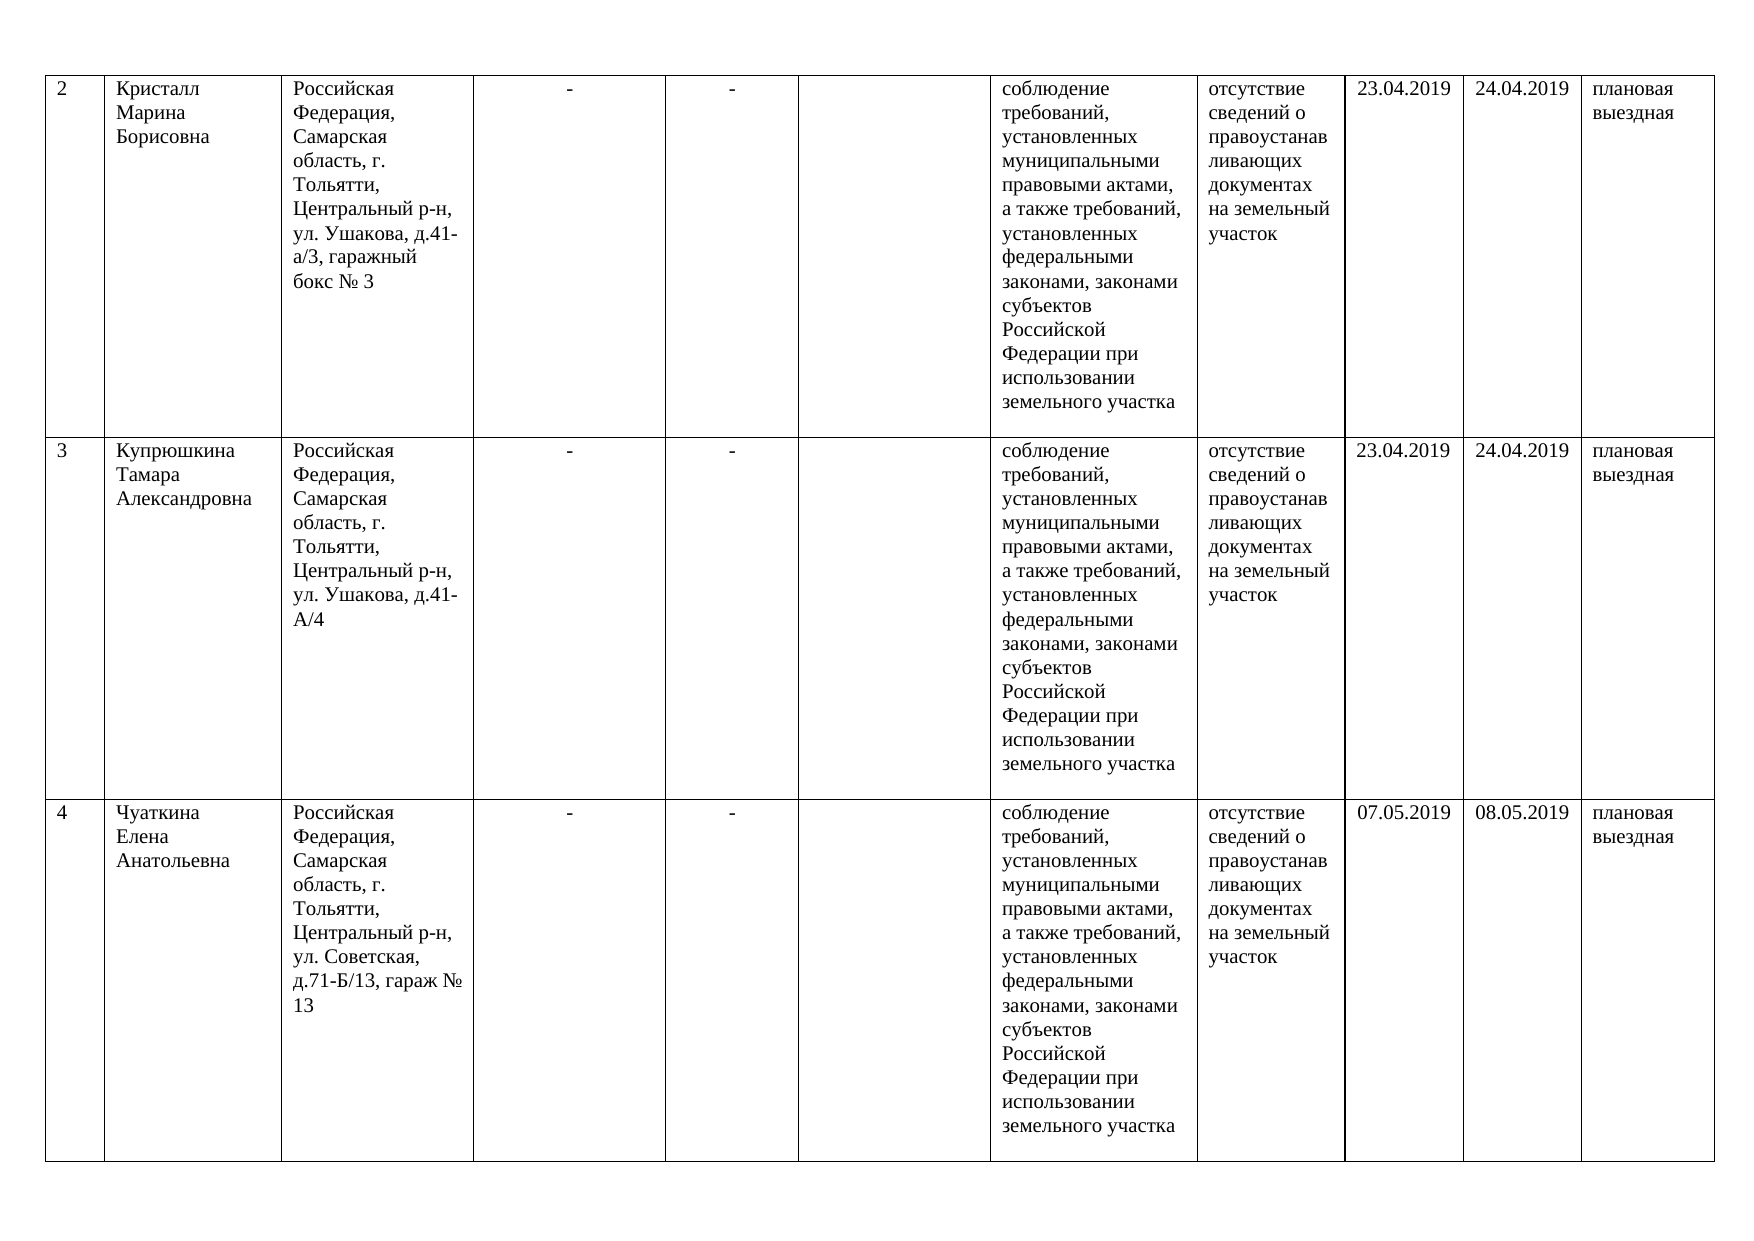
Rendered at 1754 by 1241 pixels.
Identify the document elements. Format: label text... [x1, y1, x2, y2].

table_cell плановая выездная [1582, 438, 1714, 799]
table_cell 07.05.2019 [1346, 800, 1463, 1161]
table_cell Чуаткина Елена Анатольевна [105, 800, 281, 1161]
table_cell Купрюшкина Тамара Александровна [105, 438, 281, 799]
table_cell - [474, 800, 665, 1161]
table_cell - [666, 800, 798, 1161]
table_cell - [474, 76, 665, 437]
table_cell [991, 76, 1197, 437]
table_cell 3 [46, 438, 104, 799]
table_cell отсутствие сведений о правоустанавливающих документах на земельный участок [1198, 438, 1344, 799]
table_cell 4 [46, 800, 104, 1161]
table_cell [991, 800, 1197, 1161]
table_cell - [666, 438, 798, 799]
table_cell плановая выездная [1582, 76, 1714, 437]
table_cell Российская Федерация, Самарская область, г. Тольятти, Центральный р-н, ул. Ушакова, д.41-А/4 [282, 438, 473, 799]
table_cell 24.04.2019 [1464, 438, 1581, 799]
table_cell 23.04.2019 [1346, 438, 1463, 799]
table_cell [1198, 76, 1344, 437]
table_cell - [474, 438, 665, 799]
table_cell отсутствие сведений о правоустанавливающих документах на земельный участок [1198, 800, 1344, 1161]
table_cell [799, 76, 990, 437]
table_cell 2 [46, 76, 104, 437]
table_cell - [666, 76, 798, 437]
table_cell плановая выездная [1582, 800, 1714, 1161]
table_cell 23.04.2019 [1346, 76, 1463, 437]
table_cell [799, 438, 990, 799]
table_cell 08.05.2019 [1464, 800, 1581, 1161]
table_cell [799, 800, 990, 1161]
table_cell 24.04.2019 [1464, 76, 1581, 437]
table_cell Российская Федерация, Самарская область, г. Тольятти, Центральный р-н, ул. Ушакова, д.41-а/3, гаражный бокс № 3 [282, 76, 473, 437]
table_cell Российская Федерация, Самарская область, г. Тольятти, Центральный р-н, ул. Советская, д.71-Б/13, гараж № 13 [282, 800, 473, 1161]
table_cell Кристалл Марина Борисовна [105, 76, 281, 437]
